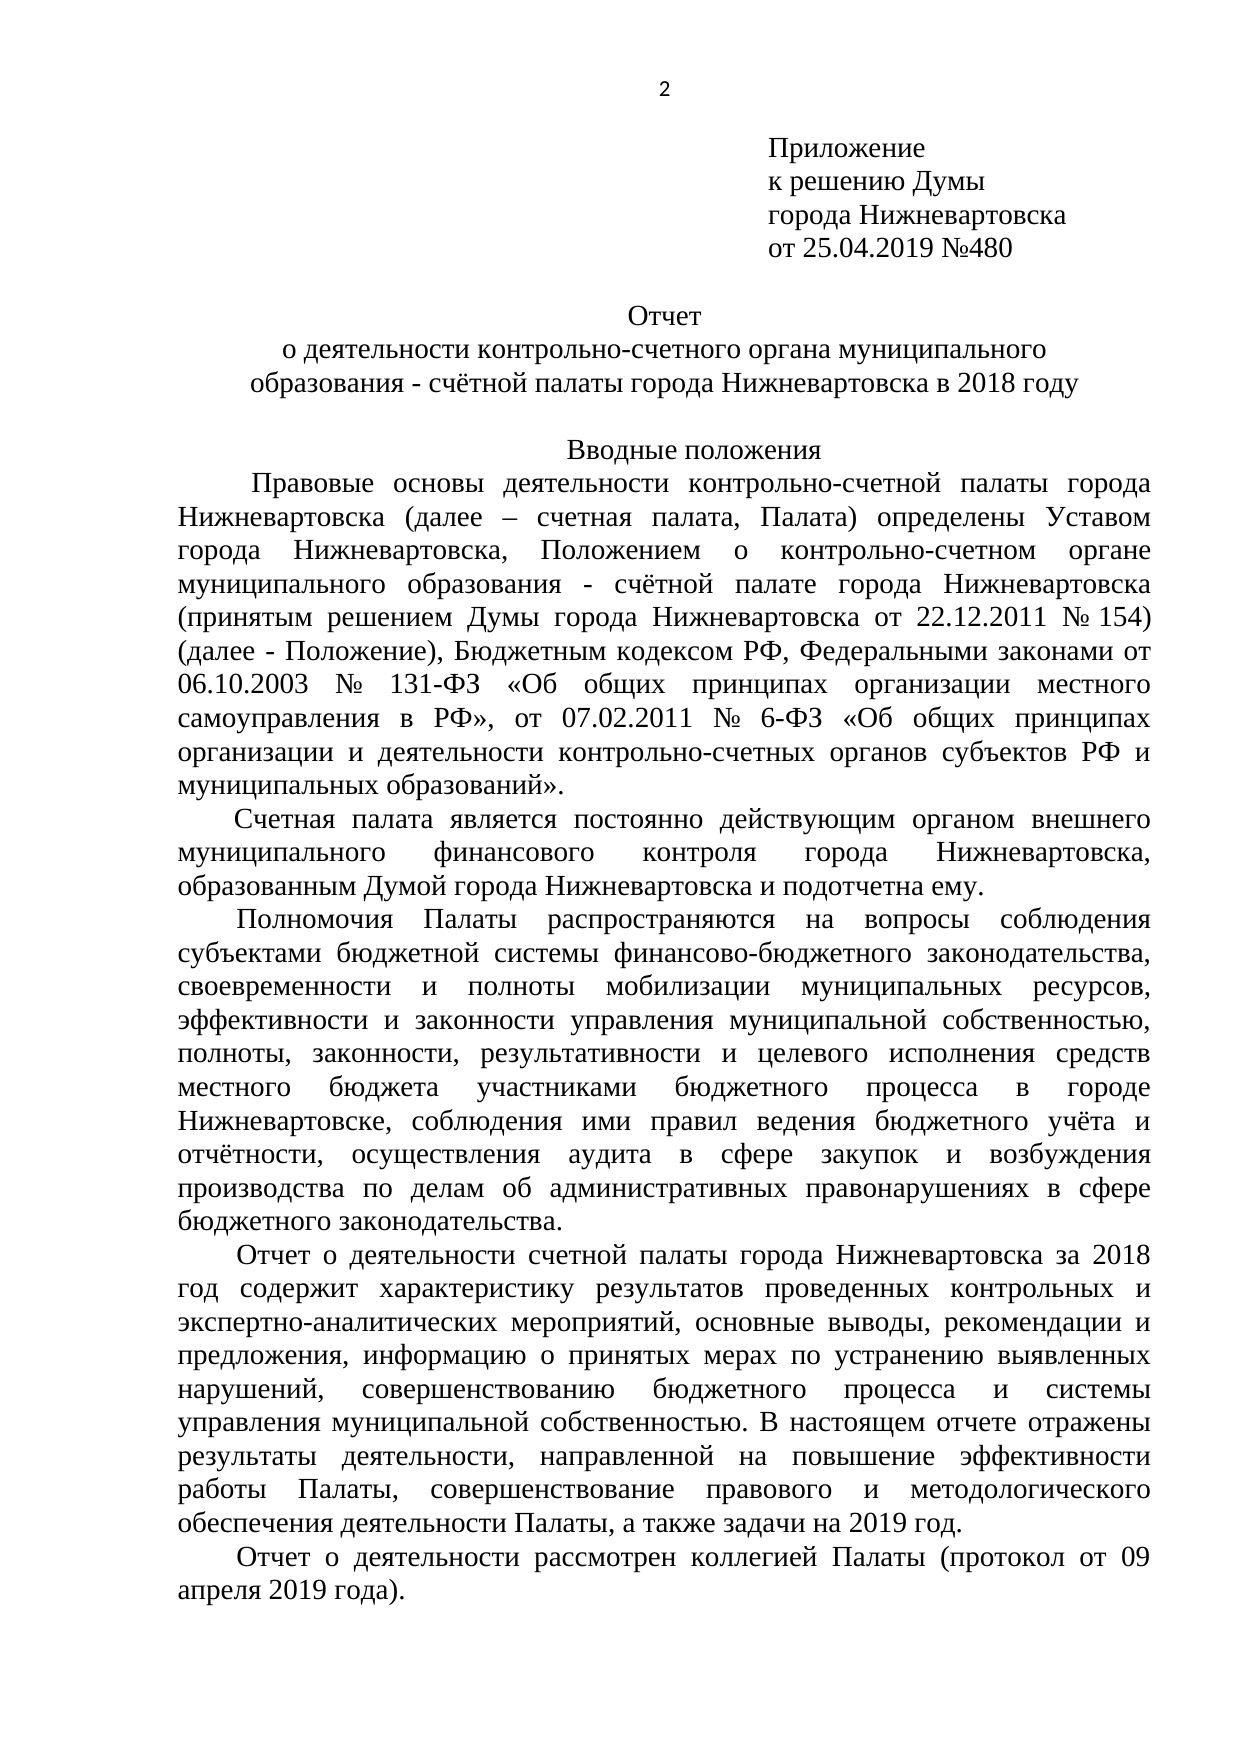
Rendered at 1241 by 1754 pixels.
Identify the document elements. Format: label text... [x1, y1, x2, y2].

text Вводные положения [177, 432, 1152, 465]
text Правовые основы деятельности контрольно-счетной палаты города Нижневартовска (далее – счетная палата, Палата) определены Уставом города Нижневартовска, Положением о контрольно-счетном органе муниципального образования - счётной палате города Нижневартовска (принятым решением Думы города Нижневартовска от 22.12.2011 № 154) (далее - Положение), Бюджетным кодексом РФ, Федеральными законами от 06.10.2003 № 131-ФЗ «Об общих принципах организации местного самоуправления в РФ», от 07.02.2011 № 6-ФЗ «Об общих принципах организации и деятельности контрольно-счетных органов субъектов РФ и муниципальных образований». [177, 465, 1152, 801]
text Счетная палата является постоянно действующим органом внешнего муниципального финансового контроля города Нижневартовска, образованным Думой города Нижневартовска и подотчетна ему. [177, 801, 1152, 901]
text Отчет о деятельности рассмотрен коллегией Палаты (протокол от 09 апреля 2019 года). [177, 1539, 1152, 1606]
text от 25.04.2019 №480 [768, 231, 1152, 264]
text Полномочия Палаты распространяются на вопросы соблюдения субъектами бюджетной системы финансово-бюджетного законодательства, своевременности и полноты мобилизации муниципальных ресурсов, эффективности и законности управления муниципальной собственностью, полноты, законности, результативности и целевого исполнения средств местного бюджета участниками бюджетного процесса в городе Нижневартовске, соблюдения ими правил ведения бюджетного учёта и отчётности, осуществления аудита в сфере закупок и возбуждения производства по делам об административных правонарушениях в сфере бюджетного законодательства. [177, 901, 1152, 1237]
text Отчет о деятельности счетной палаты города Нижневартовска за 2018 год содержит характеристику результатов проведенных контрольных и экспертно-аналитических мероприятий, основные выводы, рекомендации и предложения, информацию о принятых мерах по устранению выявленных нарушений, совершенствованию бюджетного процесса и системы управления муниципальной собственностью. В настоящем отчете отражены результаты деятельности, направленной на повышение эффективности работы Палаты, совершенствование правового и методологического обеспечения деятельности Палаты, а также задачи на 2019 год. [177, 1237, 1152, 1539]
text о деятельности контрольно-счетного органа муниципального [177, 331, 1152, 365]
text Приложение [768, 130, 1152, 163]
text Отчет [177, 298, 1152, 331]
text образования - счётной палаты города Нижневартовска в 2018 году [177, 365, 1152, 398]
text города Нижневартовска [768, 197, 1152, 231]
text к решению Думы [768, 163, 1152, 197]
